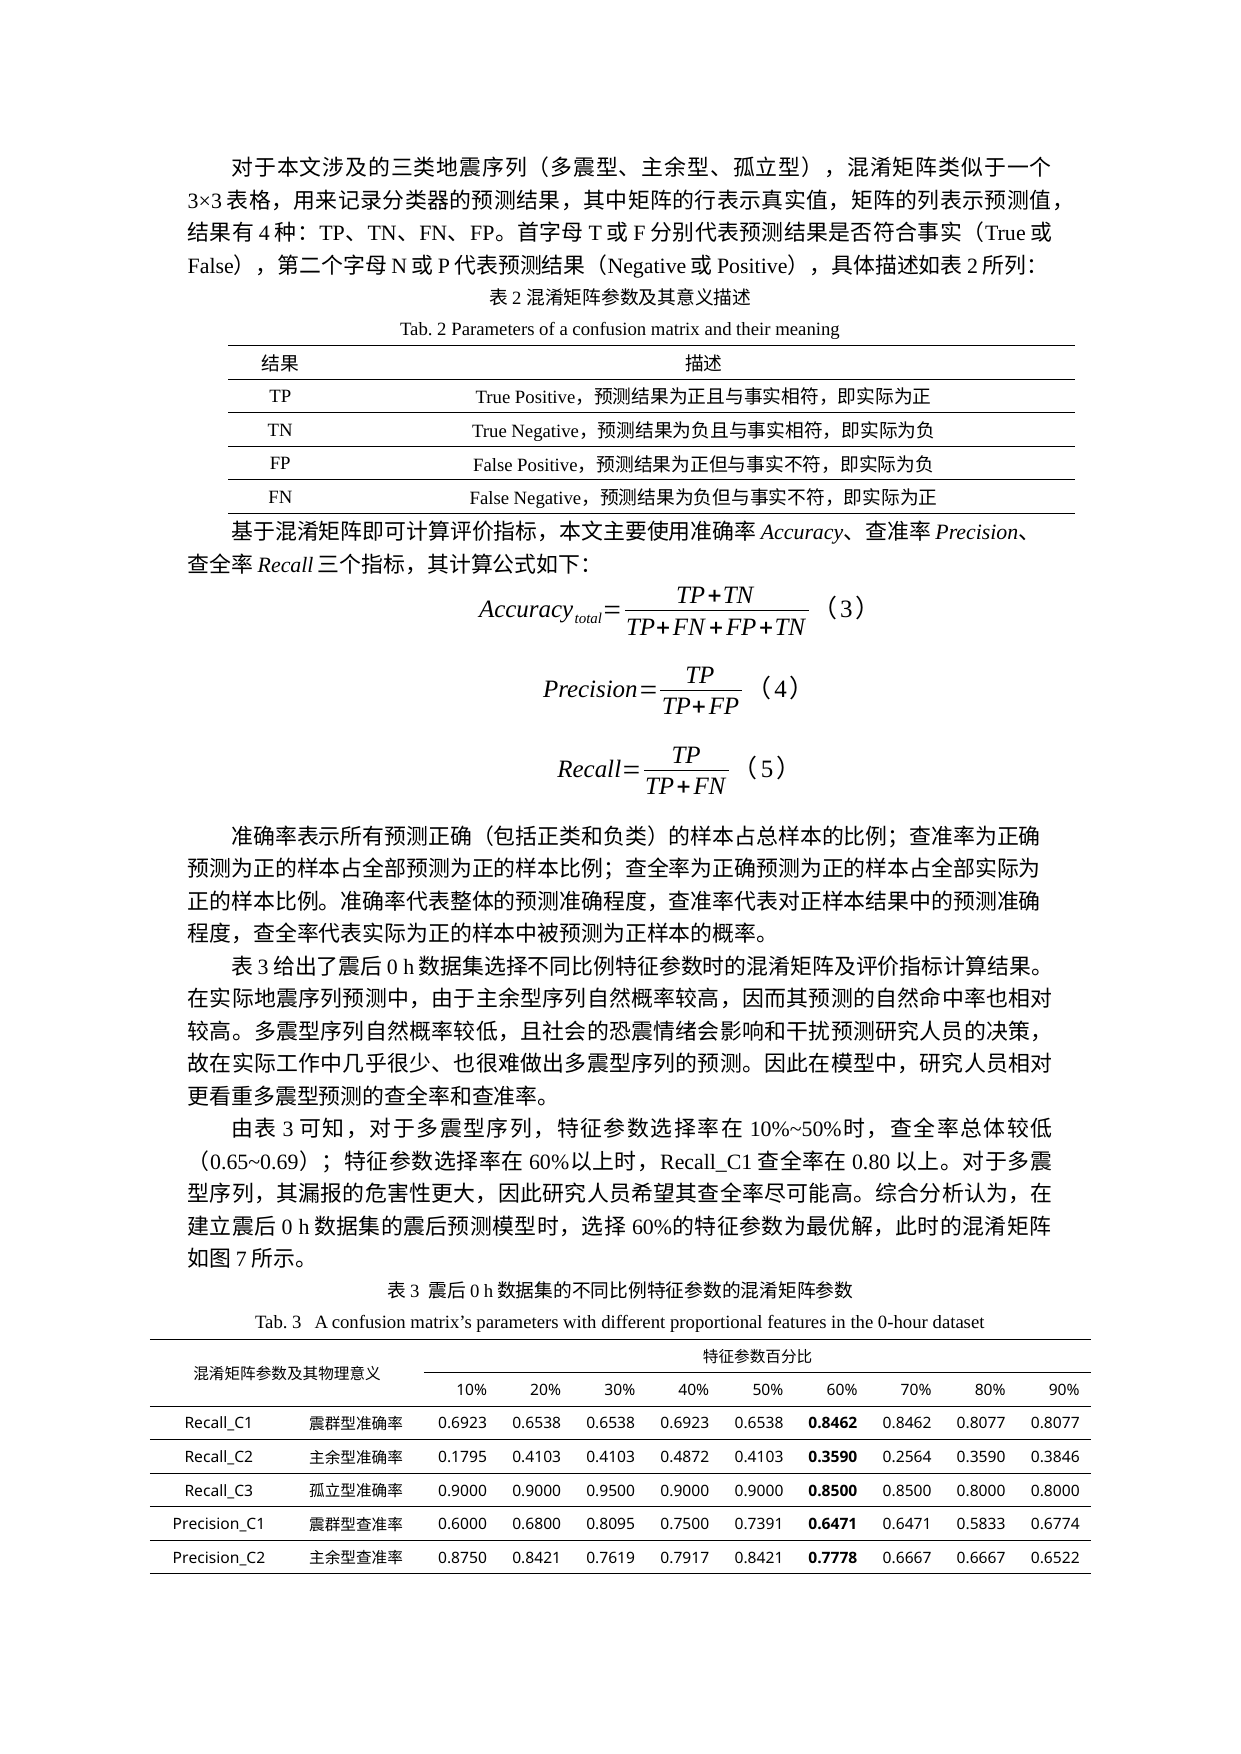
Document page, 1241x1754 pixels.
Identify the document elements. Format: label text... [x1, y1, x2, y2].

table_cell 0.6800 [498, 1507, 572, 1540]
table_cell 震群型准确率 [288, 1407, 424, 1439]
table_cell 50% [720, 1373, 794, 1406]
table_cell Recall_C3 [150, 1474, 288, 1506]
table_cell 0.6667 [943, 1541, 1016, 1573]
text 表3 震后0 h数据集的不同比例特征参数的混淆矩阵参数 [187, 1273, 1053, 1306]
text 基于混淆矩阵即可计算评价指标，本文主要使用准确率Accuracy、查准率Precision、查全率Recall三个指标，其计算公式如下： [187, 514, 1053, 579]
table_cell 0.8750 [424, 1541, 498, 1573]
table_cell 0.8095 [572, 1507, 646, 1540]
table_cell 0.8000 [943, 1474, 1016, 1506]
table_cell 0.8421 [498, 1541, 572, 1573]
table_cell 0.9500 [572, 1474, 646, 1506]
table_cell 0.7778 [794, 1541, 868, 1573]
table_cell False Negative，预测结果为负但与事实不符，即实际为正 [332, 480, 1075, 513]
table_cell 0.6774 [1016, 1507, 1091, 1540]
table_cell 0.4872 [646, 1440, 720, 1473]
table_header 描述 [332, 346, 1075, 378]
table_cell 40% [646, 1373, 720, 1406]
table_cell 0.6471 [794, 1507, 868, 1540]
table_cell 0.6000 [424, 1507, 498, 1540]
table_cell 0.4103 [498, 1440, 572, 1473]
text Tab. 3 A confusion matrix’s parameters with different proportional features in the 0-hour dataset [187, 1306, 1053, 1338]
text 准确率表示所有预测正确（包括正类和负类）的样本占总样本的比例；查准率为正确预测为正的样本占全部预测为正的样本比例；查全率为正确预测为正的样本占全部实际为正的样本比例。准确率代表整体的预测准确程度，查准率代表对正样本结果中的预测准确程度，查全率代表实际为正的样本中被预测为正样本的概率。 [187, 818, 1053, 948]
table_cell 0.8500 [794, 1474, 868, 1506]
table_cell 0.3590 [794, 1440, 868, 1473]
table_cell 20% [498, 1373, 572, 1406]
table_cell 70% [868, 1373, 942, 1406]
table_cell 0.3846 [1016, 1440, 1091, 1473]
table_cell 0.8500 [868, 1474, 942, 1506]
text Tab. 2 Parameters of a confusion matrix and their meaning [187, 312, 1053, 345]
table_cell 0.7917 [646, 1541, 720, 1573]
table_cell FN [228, 480, 332, 513]
table_cell 0.7391 [720, 1507, 794, 1540]
table_cell 0.8462 [868, 1407, 942, 1439]
table_cell 0.8077 [943, 1407, 1016, 1439]
table_cell 主余型查准率 [288, 1541, 424, 1573]
table_cell Precision_C1 [150, 1507, 288, 1540]
table_cell 80% [943, 1373, 1016, 1406]
text 表2 混淆矩阵参数及其意义描述 [187, 280, 1053, 312]
table_cell 0.8000 [1016, 1474, 1091, 1506]
table_cell 0.1795 [424, 1440, 498, 1473]
table_cell 0.7500 [646, 1507, 720, 1540]
table_cell 0.6923 [646, 1407, 720, 1439]
table_cell 0.8421 [720, 1541, 794, 1573]
text 表3给出了震后0 h数据集选择不同比例特征参数时的混淆矩阵及评价指标计算结果。在实际地震序列预测中，由于主余型序列自然概率较高，因而其预测的自然命中率也相对较高。多震型序列自然概率较低，且社会的恐震情绪会影响和干扰预测研究人员的决策，故在实际工作中几乎很少、也很难做出多震型序列的预测。因此在模型中，研究人员相对更看重多震型预测的查全率和查准率。 [187, 948, 1053, 1111]
table_cell 孤立型准确率 [288, 1474, 424, 1506]
table_cell False Positive，预测结果为正但与事实不符，即实际为负 [332, 447, 1075, 479]
table_cell 0.3590 [943, 1440, 1016, 1473]
table_header 混淆矩阵参数及其物理意义 [150, 1340, 424, 1406]
table_cell 0.6923 [424, 1407, 498, 1439]
table_cell Recall_C1 [150, 1407, 288, 1439]
table_cell 0.6667 [868, 1541, 942, 1573]
table_cell 主余型准确率 [288, 1440, 424, 1473]
table_cell True Positive，预测结果为正且与事实相符，即实际为正 [332, 380, 1075, 412]
table_cell 0.6538 [498, 1407, 572, 1439]
text 由表3可知，对于多震型序列，特征参数选择率在10%~50%时，查全率总体较低（0.65~0.69）；特征参数选择率在60%以上时，Recall_C1查全率在0.80以上。对于多震型序列，其漏报的危害性更大，因此研究人员希望其查全率尽可能高。综合分析认为，在建立震后0 h数据集的震后预测模型时，选择60%的特征参数为最优解，此时的混淆矩阵如图7所示。 [187, 1111, 1053, 1273]
table_cell 0.2564 [868, 1440, 942, 1473]
table_cell 0.9000 [720, 1474, 794, 1506]
table_cell Recall_C2 [150, 1440, 288, 1473]
table_cell 0.5833 [943, 1507, 1016, 1540]
table_header 特征参数百分比 [424, 1340, 1091, 1372]
table_cell 30% [572, 1373, 646, 1406]
table_cell 10% [424, 1373, 498, 1406]
table_cell 0.6538 [720, 1407, 794, 1439]
table_cell 0.8077 [1016, 1407, 1091, 1439]
table_cell TP [228, 380, 332, 412]
table_cell FP [228, 447, 332, 479]
table_cell TN [228, 413, 332, 446]
table_cell 60% [794, 1373, 868, 1406]
table_cell 0.9000 [424, 1474, 498, 1506]
table_cell 0.7619 [572, 1541, 646, 1573]
table_cell 0.9000 [498, 1474, 572, 1506]
table_cell 0.4103 [720, 1440, 794, 1473]
table_cell True Negative，预测结果为负且与事实相符，即实际为负 [332, 413, 1075, 446]
text 对于本文涉及的三类地震序列（多震型、主余型、孤立型），混淆矩阵类似于一个3×3表格，用来记录分类器的预测结果，其中矩阵的行表示真实值，矩阵的列表示预测值，结果有4种：TP、TN、FN、FP。首字母T或F分别代表预测结果是否符合事实（True或False），第二个字母N或P代表预测结果（Negative或Positive），具体描述如表2所列： [187, 150, 1053, 280]
table_cell 0.6538 [572, 1407, 646, 1439]
table_cell 0.9000 [646, 1474, 720, 1506]
table_cell 0.6471 [868, 1507, 942, 1540]
table_cell 震群型查准率 [288, 1507, 424, 1540]
table_header 结果 [228, 346, 332, 378]
table_cell 0.8462 [794, 1407, 868, 1439]
table_cell 90% [1016, 1373, 1091, 1406]
table_cell 0.4103 [572, 1440, 646, 1473]
table_cell 0.6522 [1016, 1541, 1091, 1573]
table_cell Precision_C2 [150, 1541, 288, 1573]
